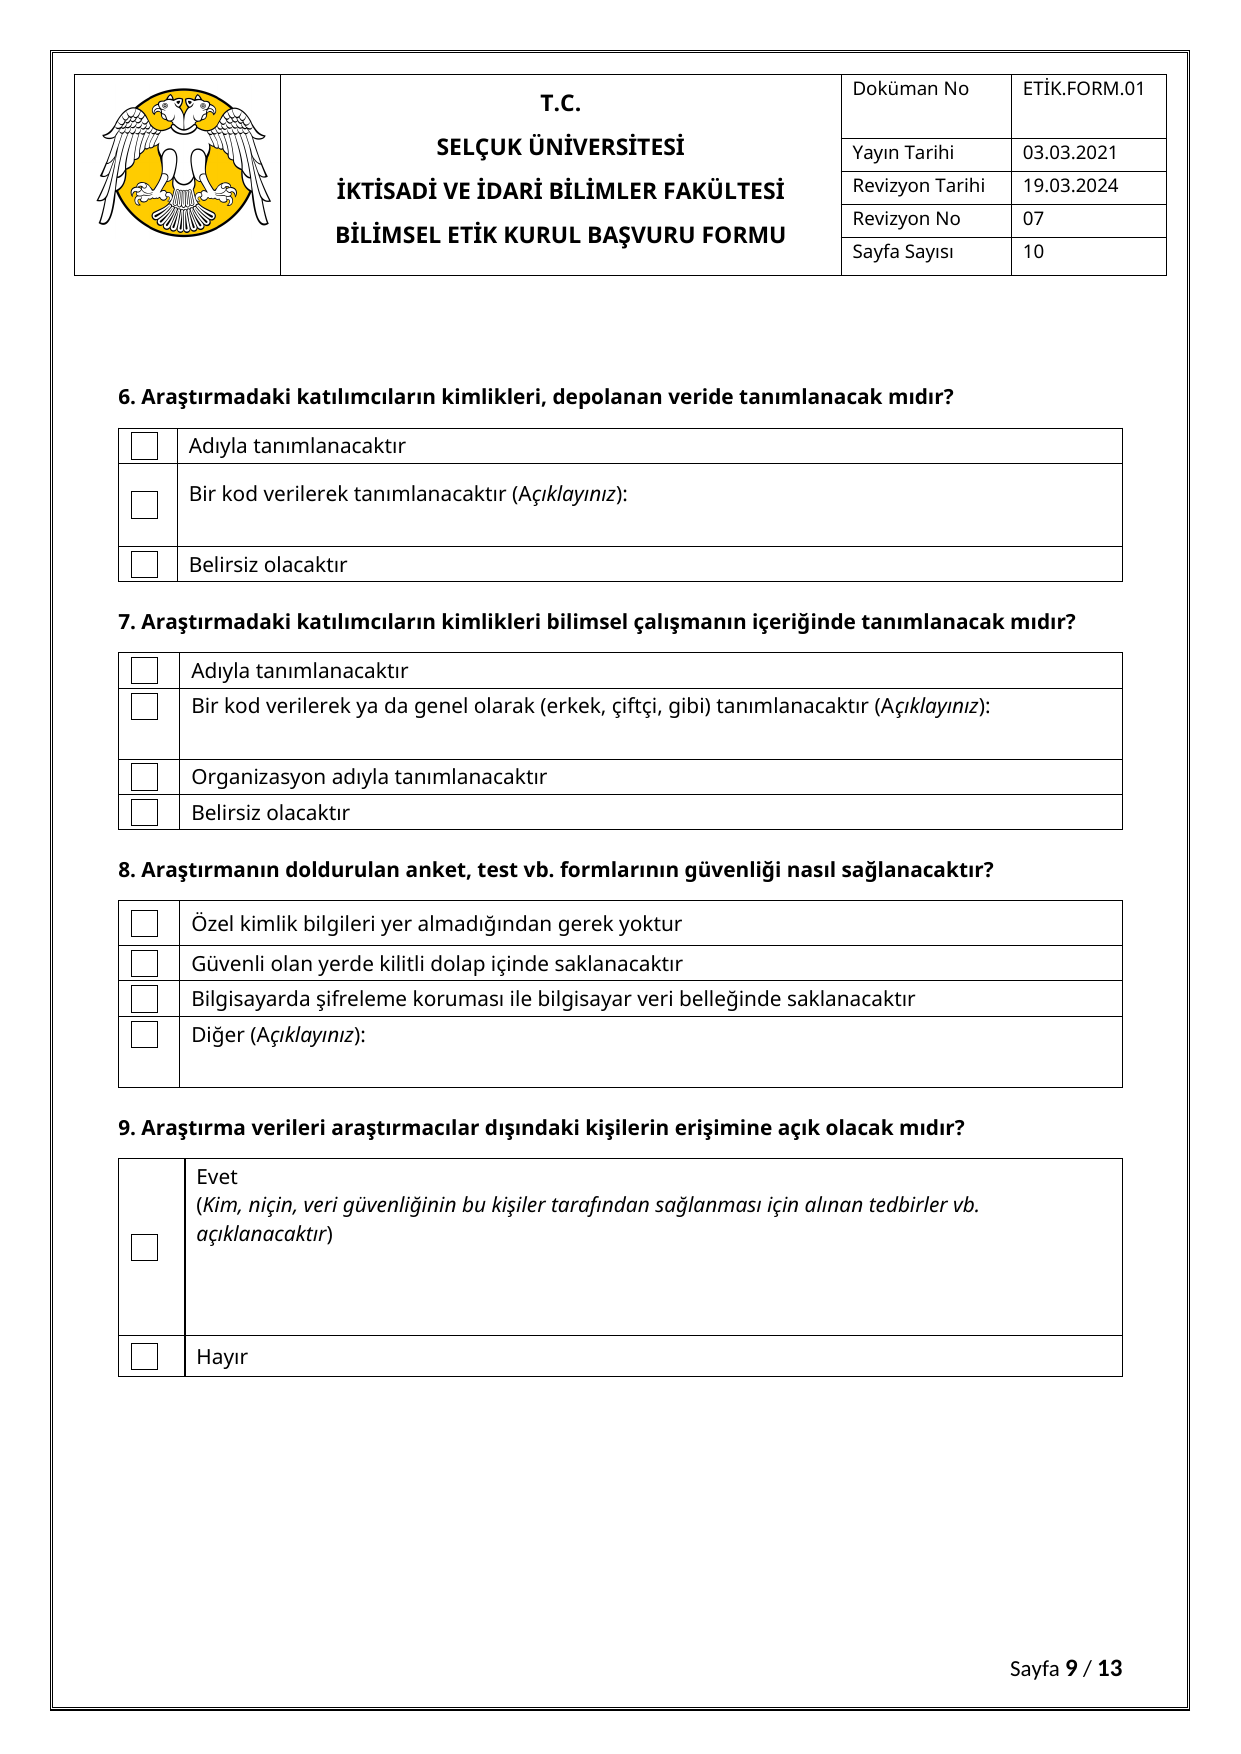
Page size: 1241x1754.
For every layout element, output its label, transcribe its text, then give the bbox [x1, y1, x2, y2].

table_cell Belirsiz olacaktır [180, 795, 1122, 829]
table_cell [119, 981, 179, 1016]
table_header [119, 1159, 184, 1335]
table_cell [119, 946, 179, 980]
table_cell Bir kod verilerek ya da genel olarak (erkek, çiftçi, gibi) tanımlanacaktır (Açıklayınız): [180, 689, 1122, 758]
picture [81, 84, 280, 239]
table_header [119, 901, 179, 945]
text 9. Araştırma verileri araştırmacılar dışındaki kişilerin erişimine açık olacak mıdır? [118, 1113, 1122, 1141]
text 6. Araştırmadaki katılımcıların kimlikleri, depolanan veride tanımlanacak mıdır? [118, 382, 1122, 411]
text 7. Araştırmadaki katılımcıların kimlikleri bilimsel çalışmanın içeriğinde tanımlanacak mıdır? [118, 607, 1122, 636]
table_cell [119, 760, 179, 794]
table_header Özel kimlik bilgileri yer almadığından gerek yoktur [180, 901, 1122, 945]
table_cell [119, 689, 179, 758]
table_cell Bilgisayarda şifreleme koruması ile bilgisayar veri belleğinde saklanacaktır [180, 981, 1122, 1016]
table_header Adıyla tanımlanacaktır [178, 429, 1122, 463]
table_cell Güvenli olan yerde kilitli dolap içinde saklanacaktır [180, 946, 1122, 980]
table_header [119, 653, 179, 688]
table_cell Diğer (Açıklayınız): [180, 1017, 1122, 1087]
table_cell [119, 547, 177, 581]
table_cell [119, 1336, 184, 1376]
table_cell Belirsiz olacaktır [178, 547, 1122, 581]
table_cell Organizasyon adıyla tanımlanacaktır [180, 760, 1122, 794]
table_cell [119, 464, 177, 546]
picture [281, 84, 286, 239]
table_header Adıyla tanımlanacaktır [180, 653, 1122, 688]
text 8. Araştırmanın doldurulan anket, test vb. formlarının güvenliği nasıl sağlanacaktır? [118, 855, 1122, 884]
table_cell Bir kod verilerek tanımlanacaktır (Açıklayınız): [178, 464, 1122, 546]
table_cell [119, 795, 179, 829]
table_cell Hayır [186, 1336, 1122, 1376]
table_header [119, 429, 177, 463]
table_header Evet (Kim, niçin, veri güvenliğinin bu kişiler tarafından sağlanması için alınan tedbirler vb. açıklanacaktır) [186, 1159, 1122, 1335]
table_cell [119, 1017, 179, 1087]
